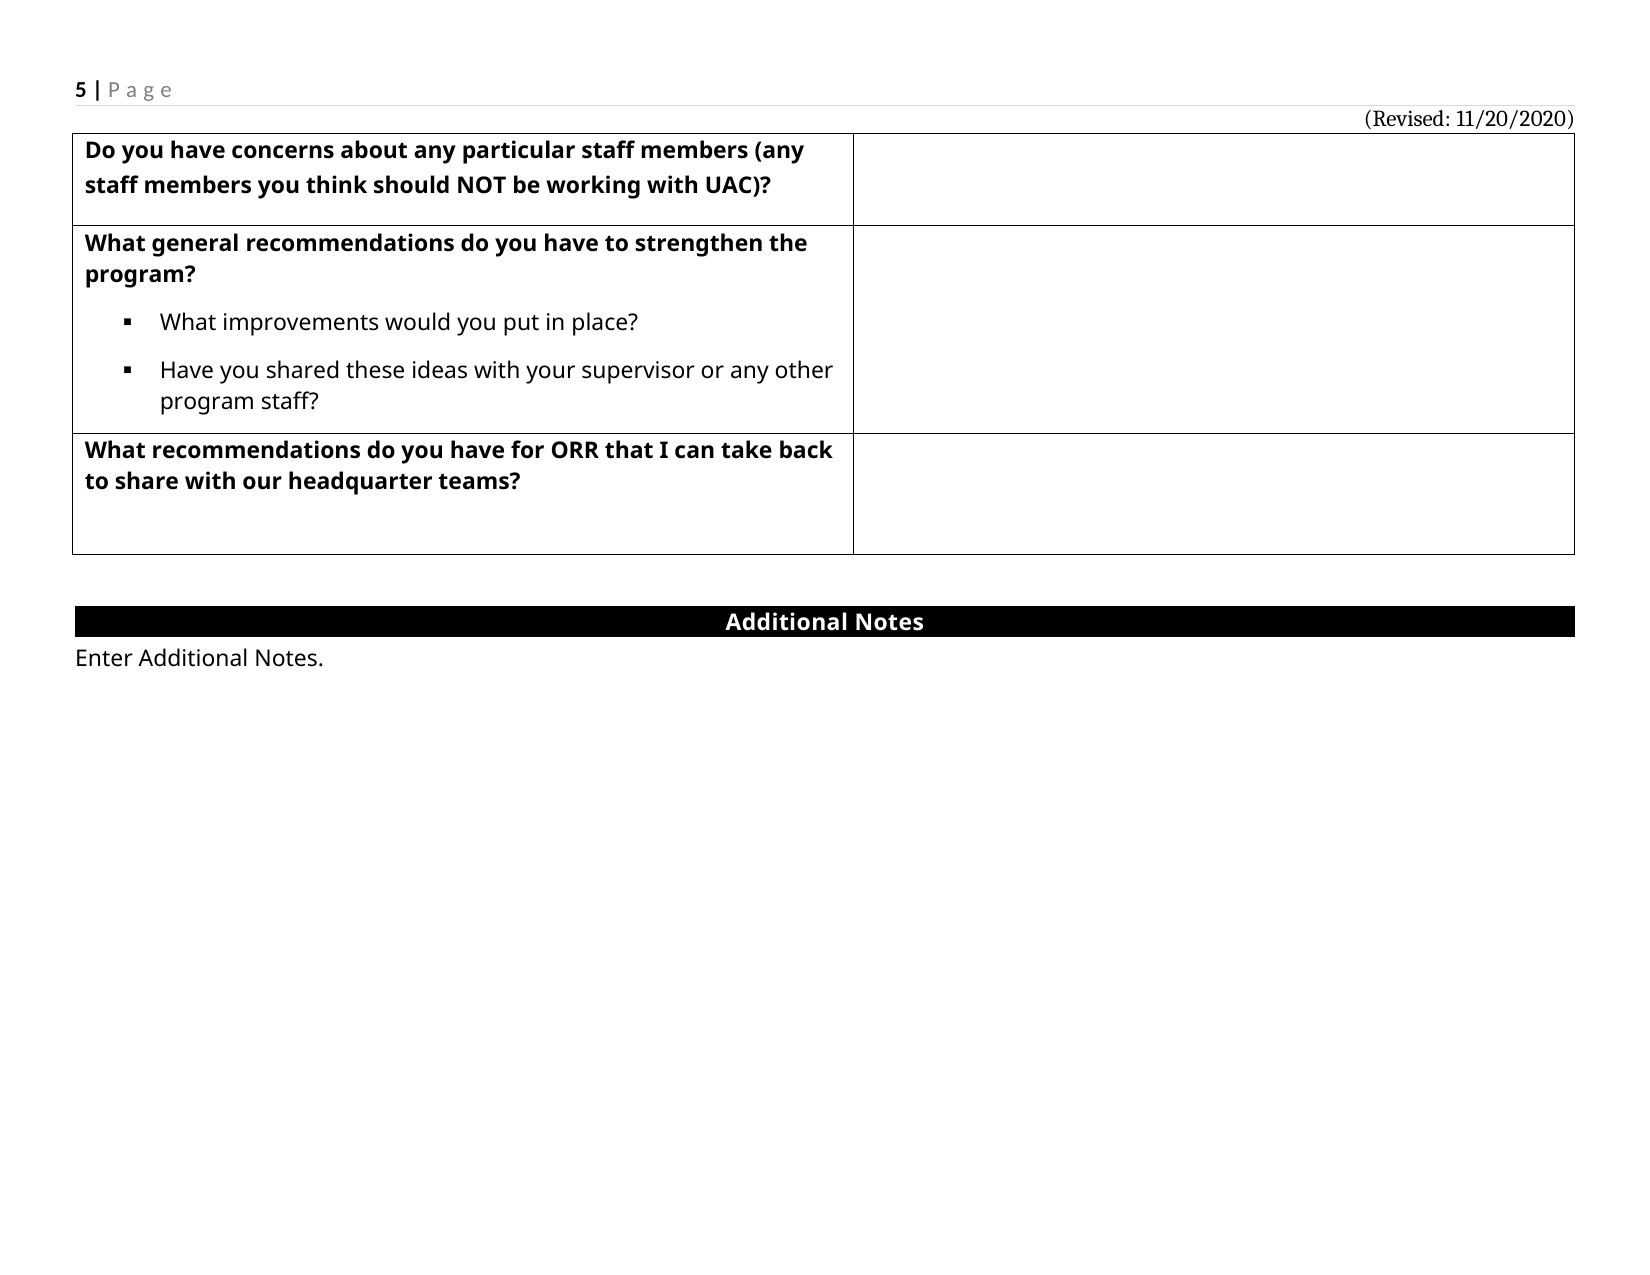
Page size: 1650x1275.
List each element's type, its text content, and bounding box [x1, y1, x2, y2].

table_cell [854, 434, 1574, 554]
table_cell What recommendations do you have for ORR that I can take back to share with our headquarter teams? [73, 434, 853, 554]
table_cell [854, 134, 1574, 225]
table_cell [854, 226, 1574, 433]
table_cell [73, 134, 853, 225]
table_cell What general recommendations do you have to strengthen the program? What improvements would you put in place? Have you shared these ideas with your supervisor or any other program staff? [73, 226, 853, 433]
